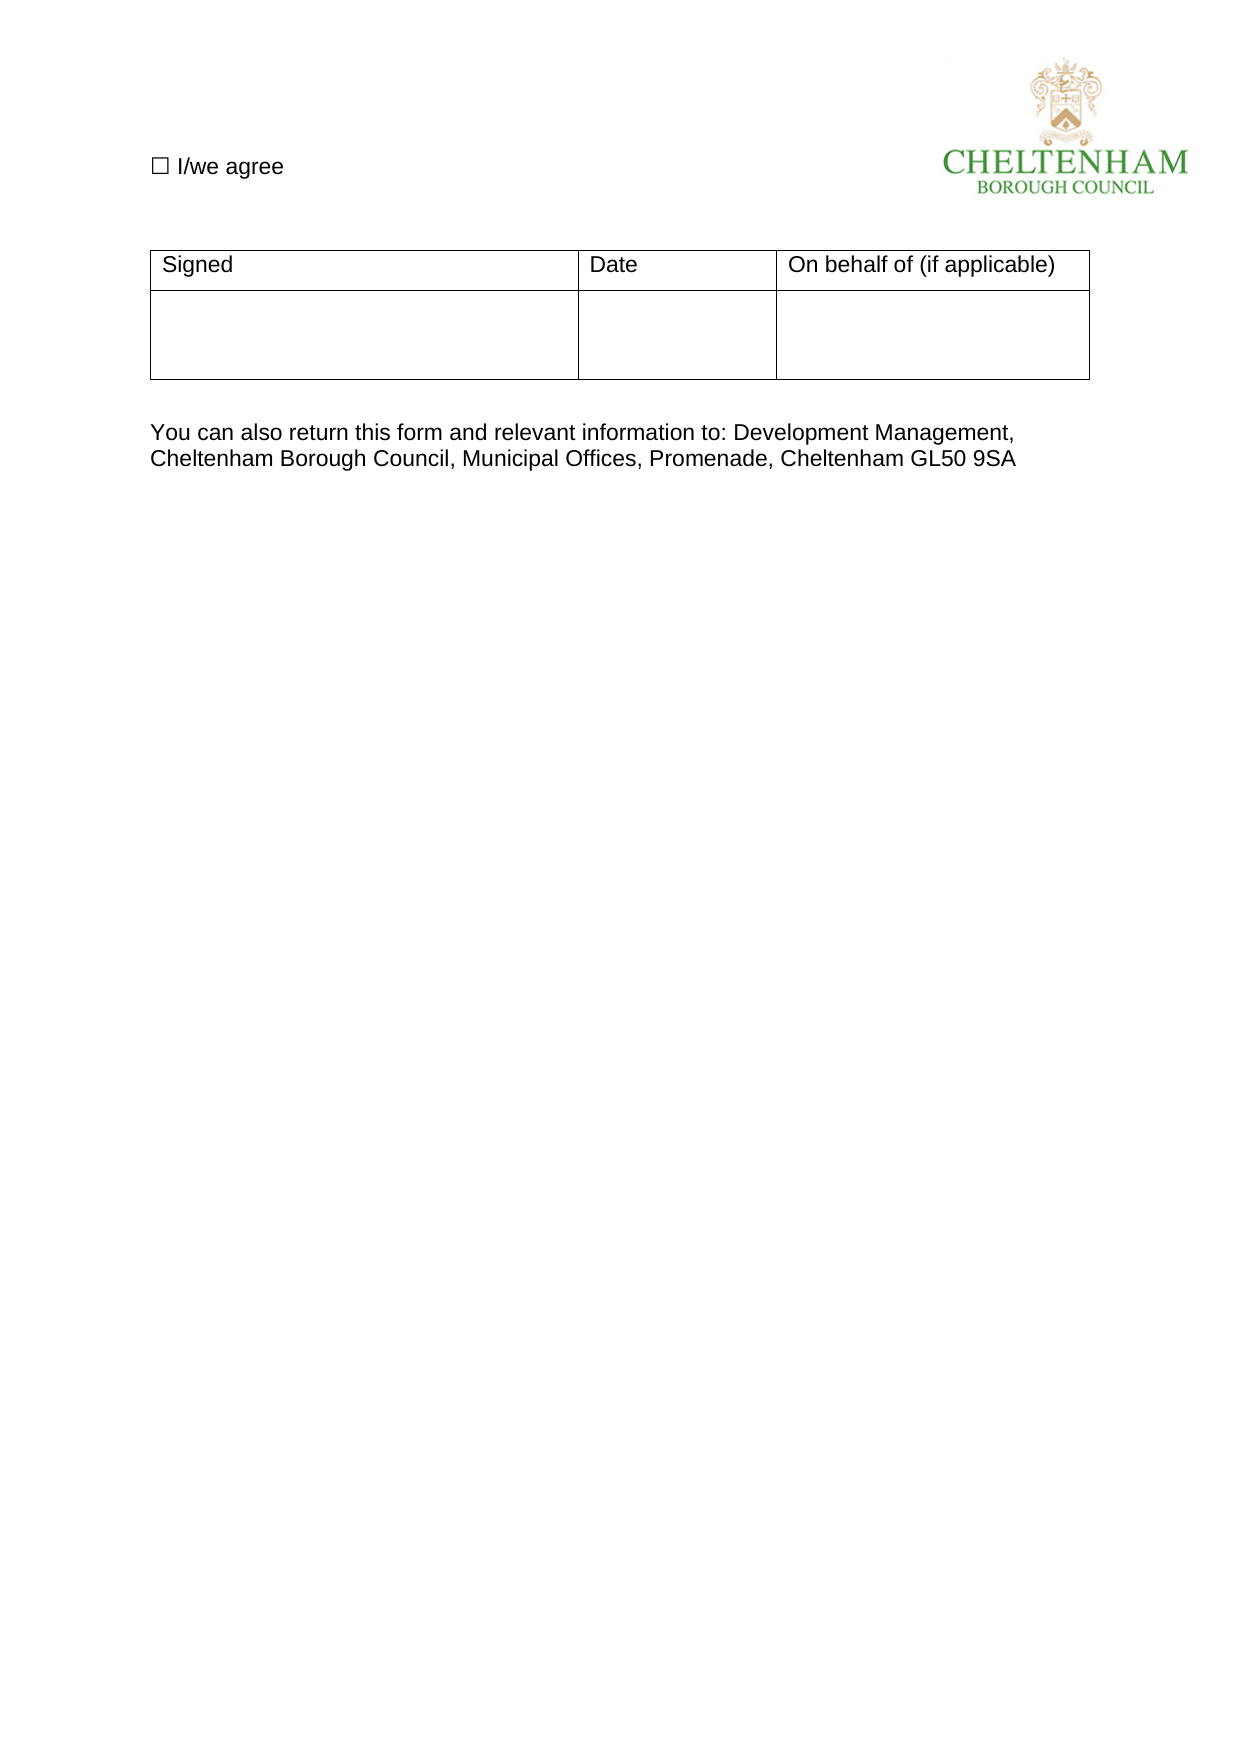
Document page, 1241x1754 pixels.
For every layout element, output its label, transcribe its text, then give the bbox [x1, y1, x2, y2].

table_header Signed [151, 251, 578, 290]
table_header Date [579, 251, 776, 290]
text I/we agree [150, 150, 1090, 181]
table_cell [777, 291, 1089, 378]
table_cell [151, 291, 578, 378]
table_header On behalf of (if applicable) [777, 251, 1089, 290]
table_cell [579, 291, 776, 378]
picture [940, 0, 1190, 250]
text You can also return this form and relevant information to: Development Management, Cheltenham Borough Council, Municipal Offices, Promenade, Cheltenham GL50 9SA [150, 418, 1090, 471]
